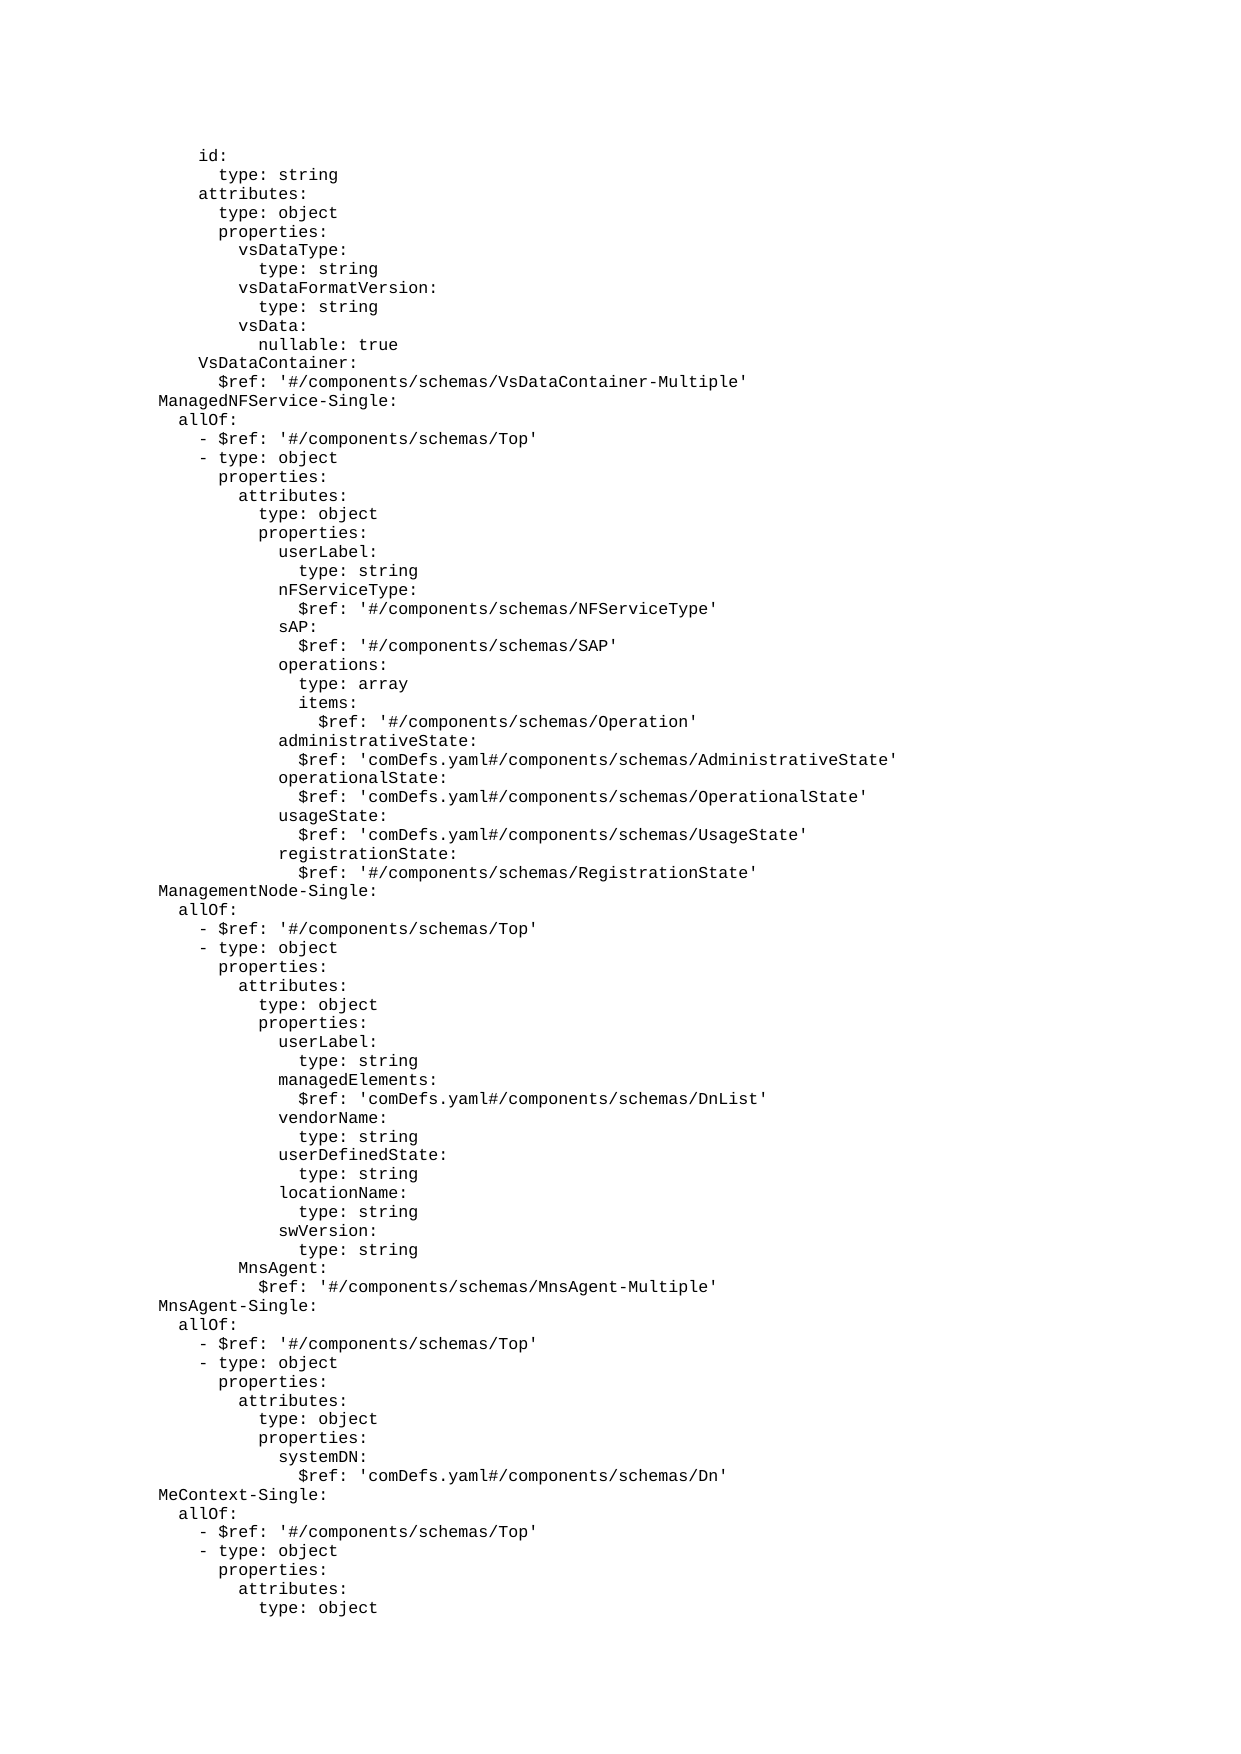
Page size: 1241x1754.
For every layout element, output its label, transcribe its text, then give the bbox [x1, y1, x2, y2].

text operationalState: [118, 770, 1122, 789]
text type: string [118, 298, 1122, 317]
text - $ref: '#/components/schemas/Top' [118, 1524, 1122, 1543]
text type: string [118, 1203, 1122, 1222]
text swVersion: [118, 1222, 1122, 1241]
text attributes: [118, 977, 1122, 996]
text $ref: '#/components/schemas/NFServiceType' [118, 600, 1122, 619]
text managedElements: [118, 1072, 1122, 1090]
text type: string [118, 562, 1122, 581]
text systemDN: [118, 1449, 1122, 1467]
text nullable: true [118, 336, 1122, 355]
text type: string [118, 1053, 1122, 1072]
text allOf: [118, 1317, 1122, 1336]
text $ref: 'comDefs.yaml#/components/schemas/OperationalState' [118, 789, 1122, 808]
text allOf: [118, 1505, 1122, 1524]
text items: [118, 694, 1122, 713]
text userLabel: [118, 1034, 1122, 1053]
text properties: [118, 1373, 1122, 1392]
text $ref: '#/components/schemas/RegistrationState' [118, 864, 1122, 883]
text administrativeState: [118, 732, 1122, 751]
text properties: [118, 223, 1122, 242]
text userLabel: [118, 544, 1122, 562]
text - $ref: '#/components/schemas/Top' [118, 1336, 1122, 1354]
text allOf: [118, 902, 1122, 921]
text properties: [118, 468, 1122, 487]
text properties: [118, 525, 1122, 544]
text MnsAgent: [118, 1260, 1122, 1279]
text $ref: 'comDefs.yaml#/components/schemas/UsageState' [118, 826, 1122, 845]
text MnsAgent-Single: [118, 1298, 1122, 1317]
text MeContext-Single: [118, 1486, 1122, 1505]
text type: string [118, 1166, 1122, 1185]
text sAP: [118, 619, 1122, 638]
text id: [118, 148, 1122, 167]
text - type: object [118, 1543, 1122, 1562]
text $ref: 'comDefs.yaml#/components/schemas/AdministrativeState' [118, 751, 1122, 770]
text $ref: '#/components/schemas/SAP' [118, 638, 1122, 657]
text type: object [118, 1411, 1122, 1430]
text ManagedNFService-Single: [118, 393, 1122, 412]
text vendorName: [118, 1109, 1122, 1128]
text usageState: [118, 808, 1122, 826]
text operations: [118, 657, 1122, 676]
text attributes: [118, 487, 1122, 506]
text type: string [118, 1128, 1122, 1147]
text registrationState: [118, 845, 1122, 864]
text type: string [118, 167, 1122, 185]
text - type: object [118, 1354, 1122, 1373]
text $ref: 'comDefs.yaml#/components/schemas/Dn' [118, 1467, 1122, 1486]
text - type: object [118, 939, 1122, 958]
text vsDataFormatVersion: [118, 280, 1122, 298]
text vsData: [118, 317, 1122, 336]
text - $ref: '#/components/schemas/Top' [118, 431, 1122, 449]
text attributes: [118, 1392, 1122, 1411]
text properties: [118, 958, 1122, 977]
text vsDataType: [118, 242, 1122, 261]
text properties: [118, 1015, 1122, 1034]
text nFServiceType: [118, 581, 1122, 600]
text properties: [118, 1430, 1122, 1449]
text type: object [118, 996, 1122, 1015]
text userDefinedState: [118, 1147, 1122, 1166]
text type: object [118, 204, 1122, 223]
text type: object [118, 1599, 1122, 1618]
text VsDataContainer: [118, 355, 1122, 374]
text ManagementNode-Single: [118, 883, 1122, 902]
text $ref: '#/components/schemas/MnsAgent-Multiple' [118, 1279, 1122, 1298]
text locationName: [118, 1185, 1122, 1203]
text attributes: [118, 1581, 1122, 1599]
text allOf: [118, 412, 1122, 431]
text type: string [118, 1241, 1122, 1260]
text - $ref: '#/components/schemas/Top' [118, 921, 1122, 939]
text $ref: 'comDefs.yaml#/components/schemas/DnList' [118, 1090, 1122, 1109]
text - type: object [118, 449, 1122, 468]
text attributes: [118, 185, 1122, 204]
text type: array [118, 676, 1122, 694]
text $ref: '#/components/schemas/Operation' [118, 713, 1122, 732]
text $ref: '#/components/schemas/VsDataContainer-Multiple' [118, 374, 1122, 393]
text type: string [118, 261, 1122, 280]
text properties: [118, 1562, 1122, 1581]
text type: object [118, 506, 1122, 525]
